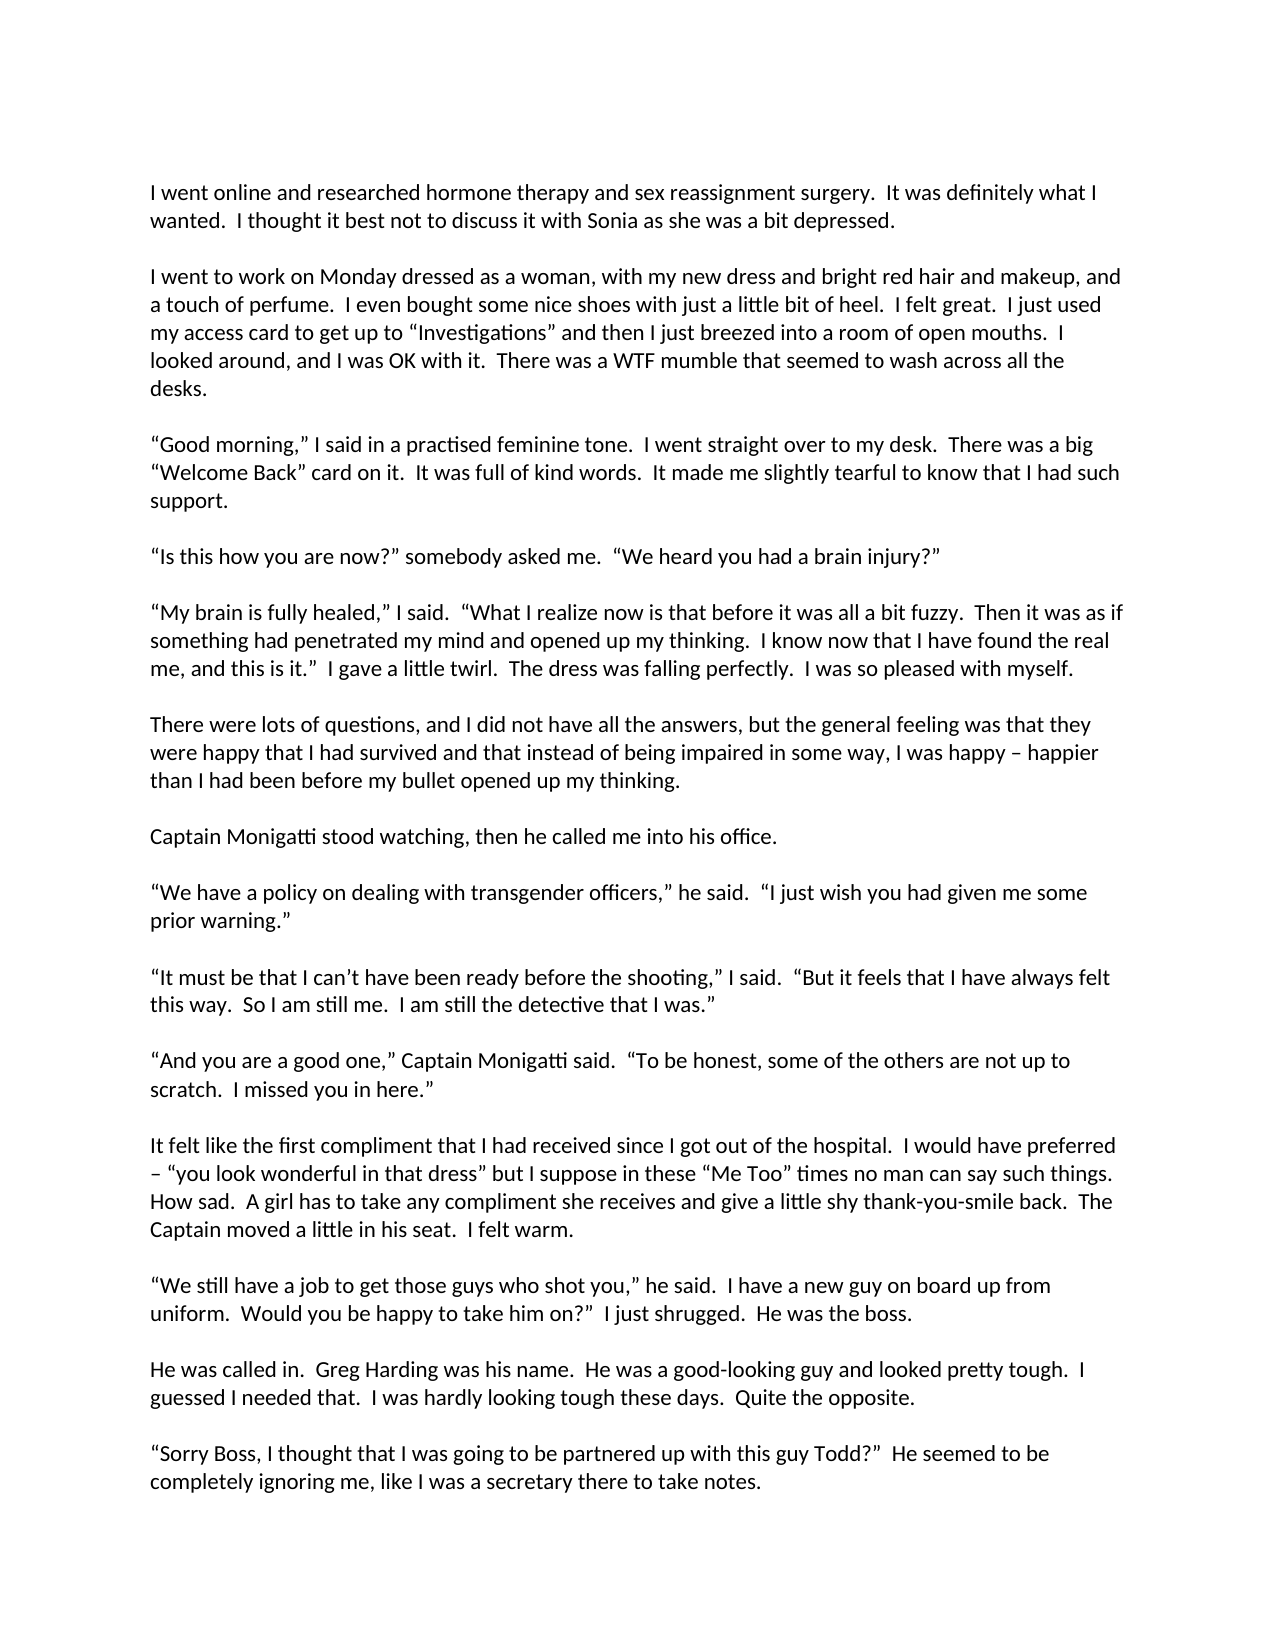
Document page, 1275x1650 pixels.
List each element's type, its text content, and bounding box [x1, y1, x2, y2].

text “It must be that I can’t have been ready before the shooting,” I said. “But it feels that I have always felt this way. So I am still me. I am still the detective that I was.” [150, 963, 1125, 1019]
text “We still have a job to get those guys who shot you,” he said. I have a new guy on board up from uniform. Would you be happy to take him on?” I just shrugged. He was the boss. [150, 1271, 1125, 1327]
text There were lots of questions, and I did not have all the answers, but the general feeling was that they were happy that I had survived and that instead of being impaired in some way, I was happy – happier than I had been before my bullet opened up my thinking. [150, 710, 1125, 794]
text “Good morning,” I said in a practised feminine tone. I went straight over to my desk. There was a big “Welcome Back” card on it. It was full of kind words. It made me slightly tearful to know that I had such support. [150, 430, 1125, 514]
text I went online and researched hormone therapy and sex reassignment surgery. It was definitely what I wanted. I thought it best not to discuss it with Sonia as she was a bit depressed. [150, 178, 1125, 234]
text “Is this how you are now?” somebody asked me. “We heard you had a brain injury?” [150, 542, 1125, 570]
text “We have a policy on dealing with transgender officers,” he said. “I just wish you had given me some prior warning.” [150, 878, 1125, 934]
text “And you are a good one,” Captain Monigatti said. “To be honest, some of the others are not up to scratch. I missed you in here.” [150, 1047, 1125, 1103]
text It felt like the first compliment that I had received since I got out of the hospital. I would have preferred – “you look wonderful in that dress” but I suppose in these “Me Too” times no man can say such things. How sad. A girl has to take any compliment she receives and give a little shy thank-you-smile back. The Captain moved a little in his seat. I felt warm. [150, 1131, 1125, 1243]
text He was called in. Greg Harding was his name. He was a good-looking guy and looked pretty tough. I guessed I needed that. I was hardly looking tough these days. Quite the opposite. [150, 1355, 1125, 1411]
text I went to work on Monday dressed as a woman, with my new dress and bright red hair and makeup, and a touch of perfume. I even bought some nice shoes with just a little bit of heel. I felt great. I just used my access card to get up to “Investigations” and then I just breezed into a room of open mouths. I looked around, and I was OK with it. There was a WTF mumble that seemed to wash across all the desks. [150, 262, 1125, 402]
text “Sorry Boss, I thought that I was going to be partnered up with this guy Todd?” He seemed to be completely ignoring me, like I was a secretary there to take notes. [150, 1439, 1125, 1495]
text Captain Monigatti stood watching, then he called me into his office. [150, 822, 1125, 851]
text “My brain is fully healed,” I said. “What I realize now is that before it was all a bit fuzzy. Then it was as if something had penetrated my mind and opened up my thinking. I know now that I have found the real me, and this is it.” I gave a little twirl. The dress was falling perfectly. I was so pleased with myself. [150, 598, 1125, 682]
